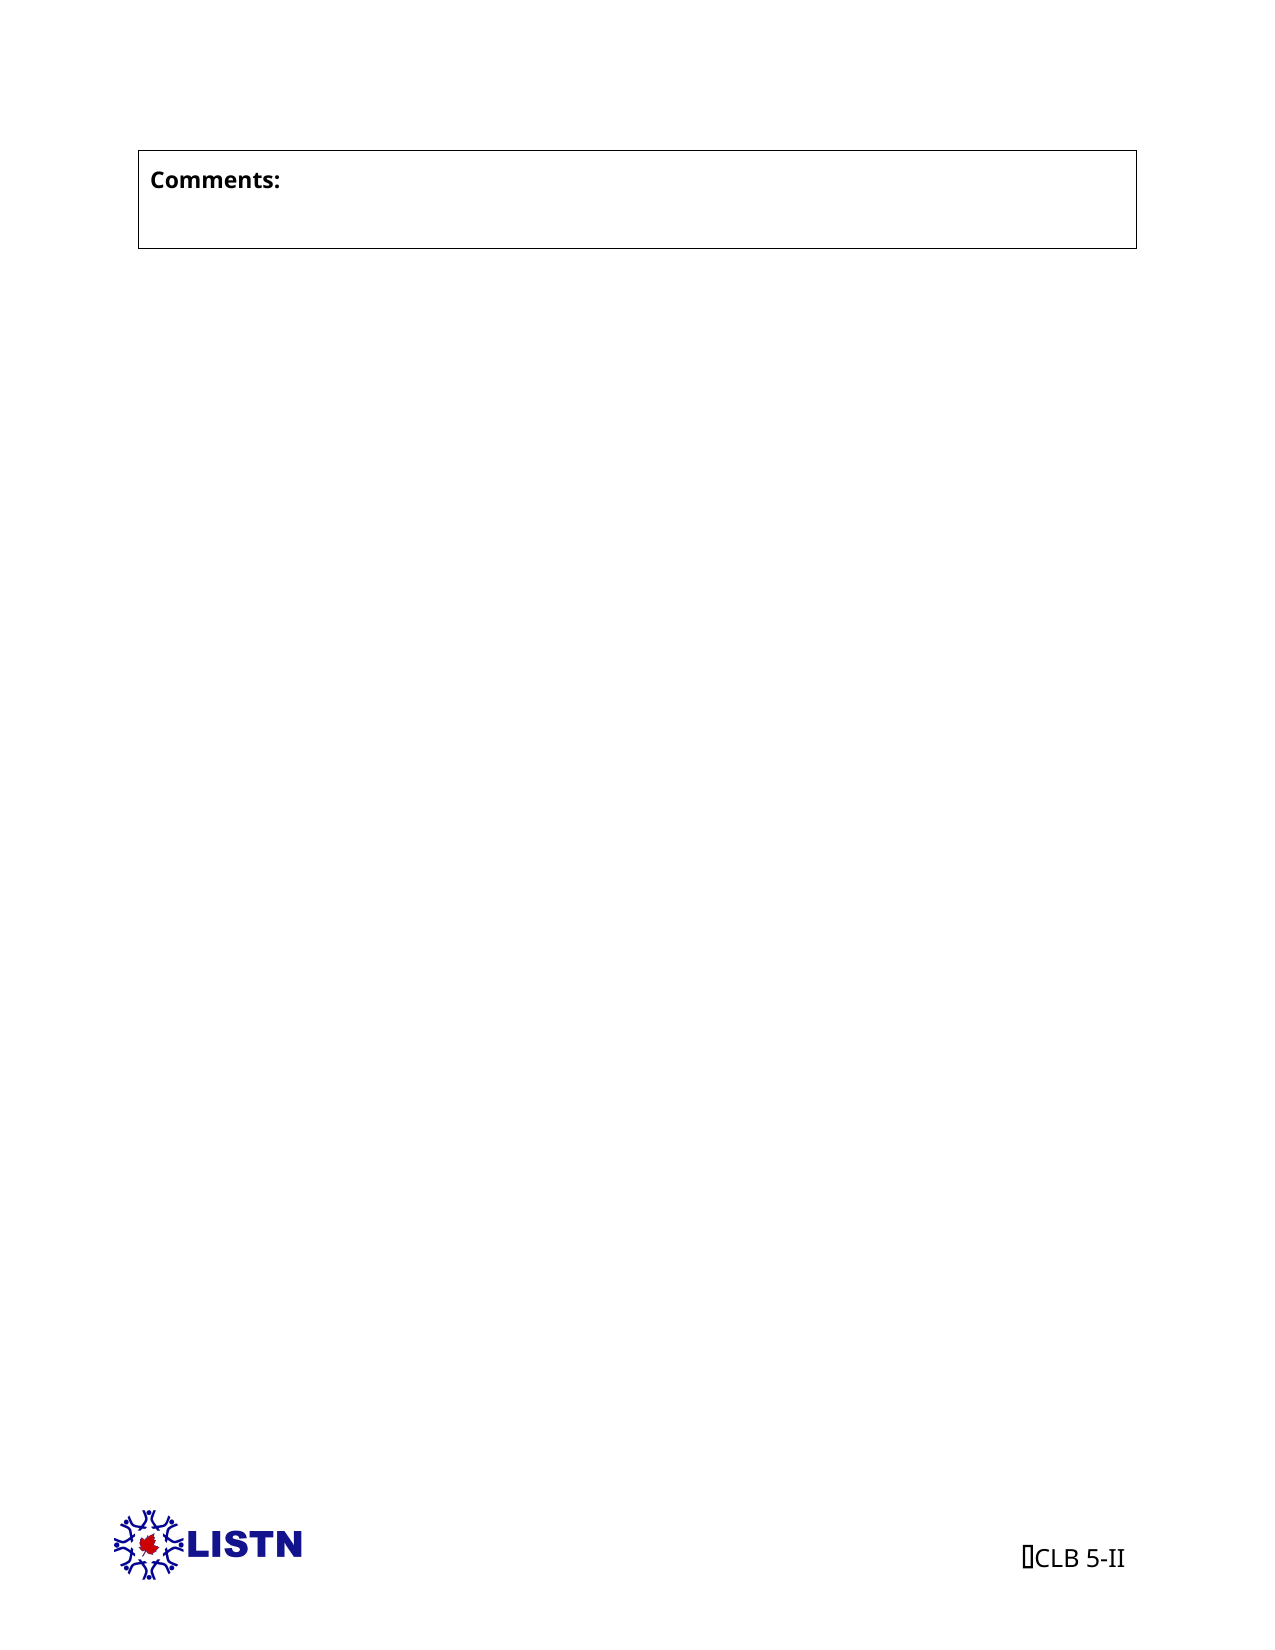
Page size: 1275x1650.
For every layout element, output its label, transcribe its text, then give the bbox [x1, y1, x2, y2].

table_cell Comments: [139, 151, 1136, 248]
picture [114, 1509, 306, 1580]
